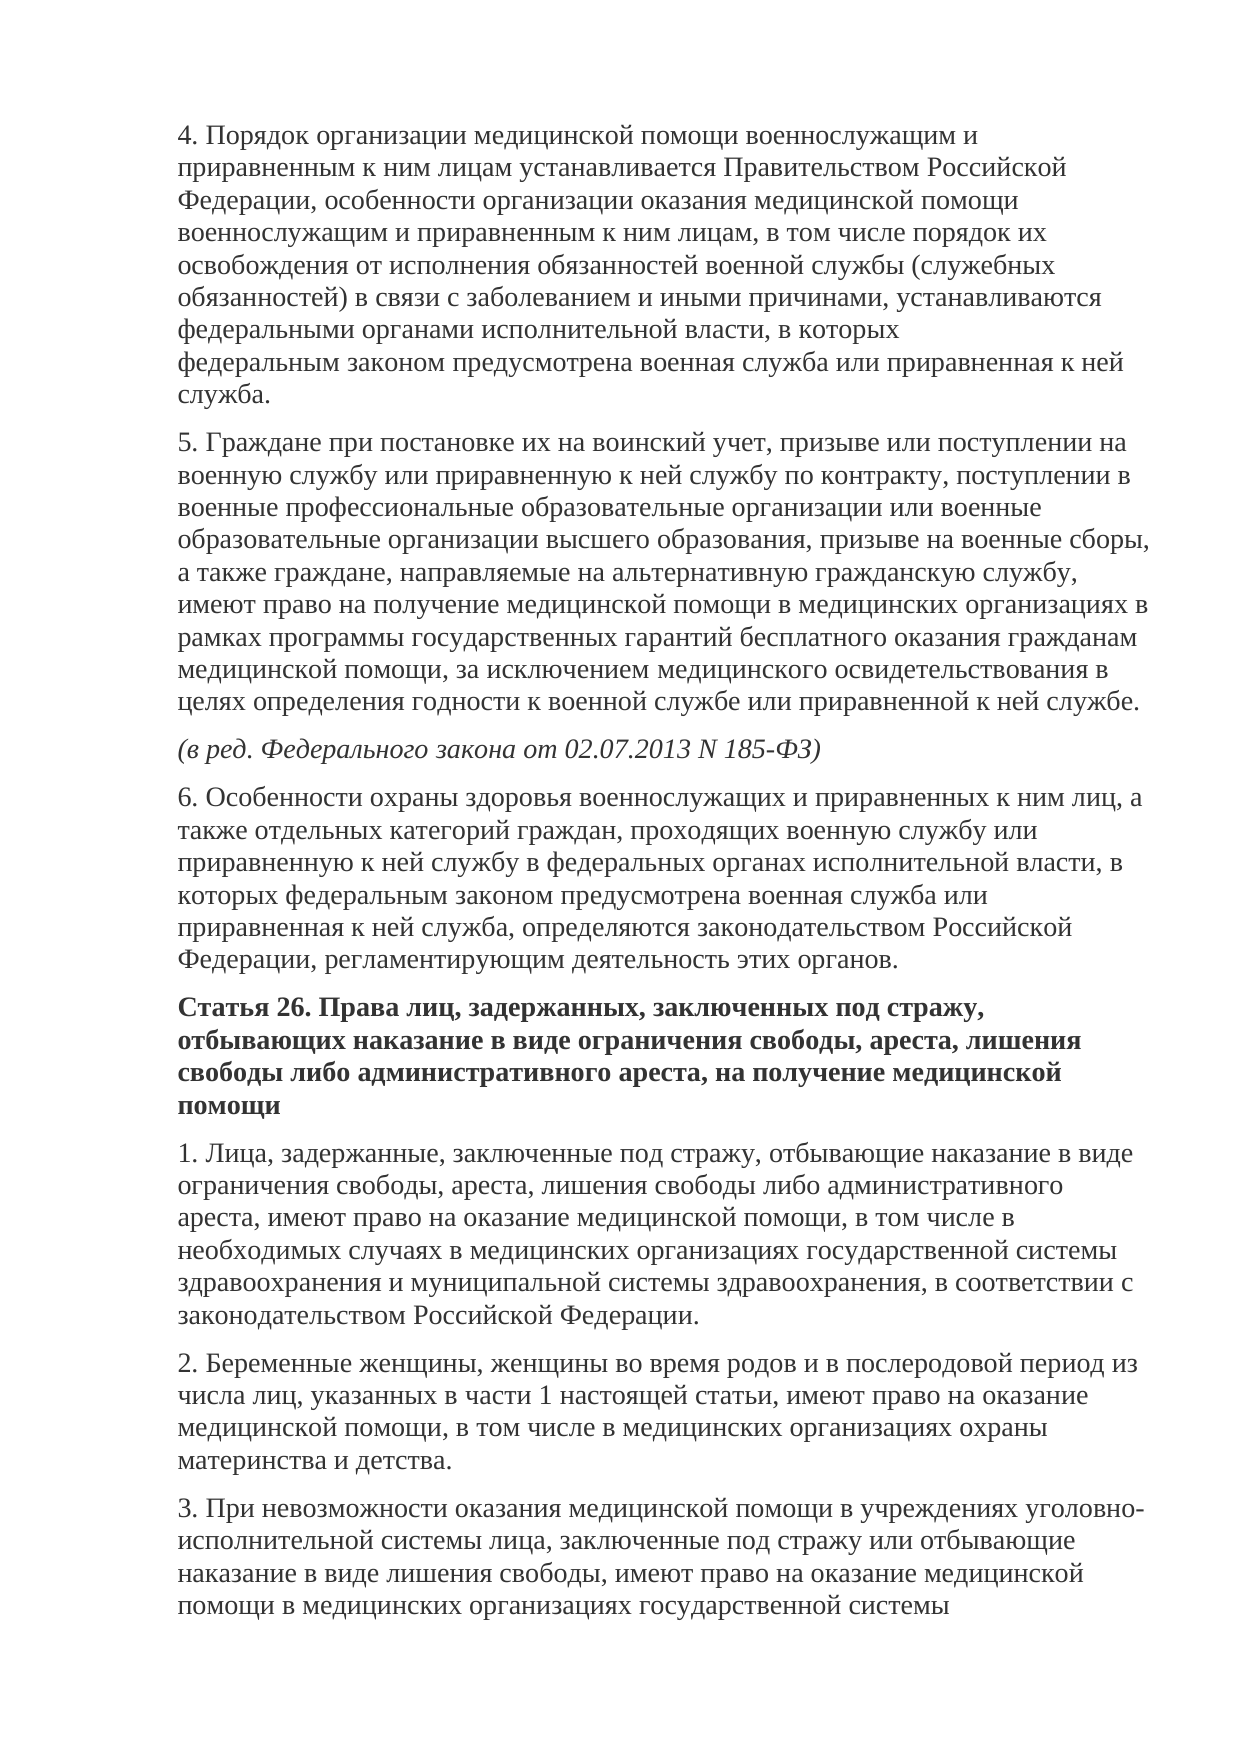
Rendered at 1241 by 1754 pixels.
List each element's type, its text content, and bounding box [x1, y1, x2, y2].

text 1. Лица, задержанные, заключенные под стражу, отбывающие наказание в виде ограничения свободы, ареста, лишения свободы либо административного ареста, имеют право на оказание медицинской помощи, в том числе в необходимых случаях в медицинских организациях государственной системы здравоохранения и муниципальной системы здравоохранения, в соответствии с законодательством Российской Федерации. [177, 1136, 1152, 1330]
text 2. Беременные женщины, женщины во время родов и в послеродовой период из числа лиц, указанных в части 1 настоящей статьи, имеют право на оказание медицинской помощи, в том числе в медицинских организациях охраны материнства и детства. [177, 1346, 1152, 1475]
text 6. Особенности охраны здоровья военнослужащих и приравненных к ним лиц, а также отдельных категорий граждан, проходящих военную службу или приравненную к ней службу в федеральных органах исполнительной власти, в которых федеральным законом предусмотрена военная служба или приравненная к ней служба, определяются законодательством Российской Федерации, регламентирующим деятельность этих органов. [177, 781, 1152, 975]
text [177, 1491, 1152, 1621]
text Статья 26. Права лиц, задержанных, заключенных под стражу, отбывающих наказание в виде ограничения свободы, ареста, лишения свободы либо административного ареста, на получение медицинской помощи [177, 991, 1152, 1120]
text 5. Граждане при постановке их на воинский учет, призыве или поступлении на военную службу или приравненную к ней службу по контракту, поступлении в военные профессиональные образовательные организации или военные образовательные организации высшего образования, призыве на военные сборы, а также граждане, направляемые на альтернативную гражданскую службу, имеют право на получение медицинской помощи в медицинских организациях в рамках программы государственных гарантий бесплатного оказания гражданам медицинской помощи, за исключением медицинского освидетельствования в целях определения годности к военной службе или приравненной к ней службе. [177, 425, 1152, 717]
text 4. Порядок организации медицинской помощи военнослужащим и приравненным к ним лицам устанавливается Правительством Российской Федерации, особенности организации оказания медицинской помощи военнослужащим и приравненным к ним лицам, в том числе порядок их освобождения от исполнения обязанностей военной службы (служебных обязанностей) в связи с заболеванием и иными причинами, устанавливаются федеральными органами исполнительной власти, в которых федеральным законом предусмотрена военная служба или приравненная к ней служба. [177, 118, 1152, 410]
text (в ред. Федерального закона от 02.07.2013 N 185-ФЗ) [177, 732, 1152, 765]
